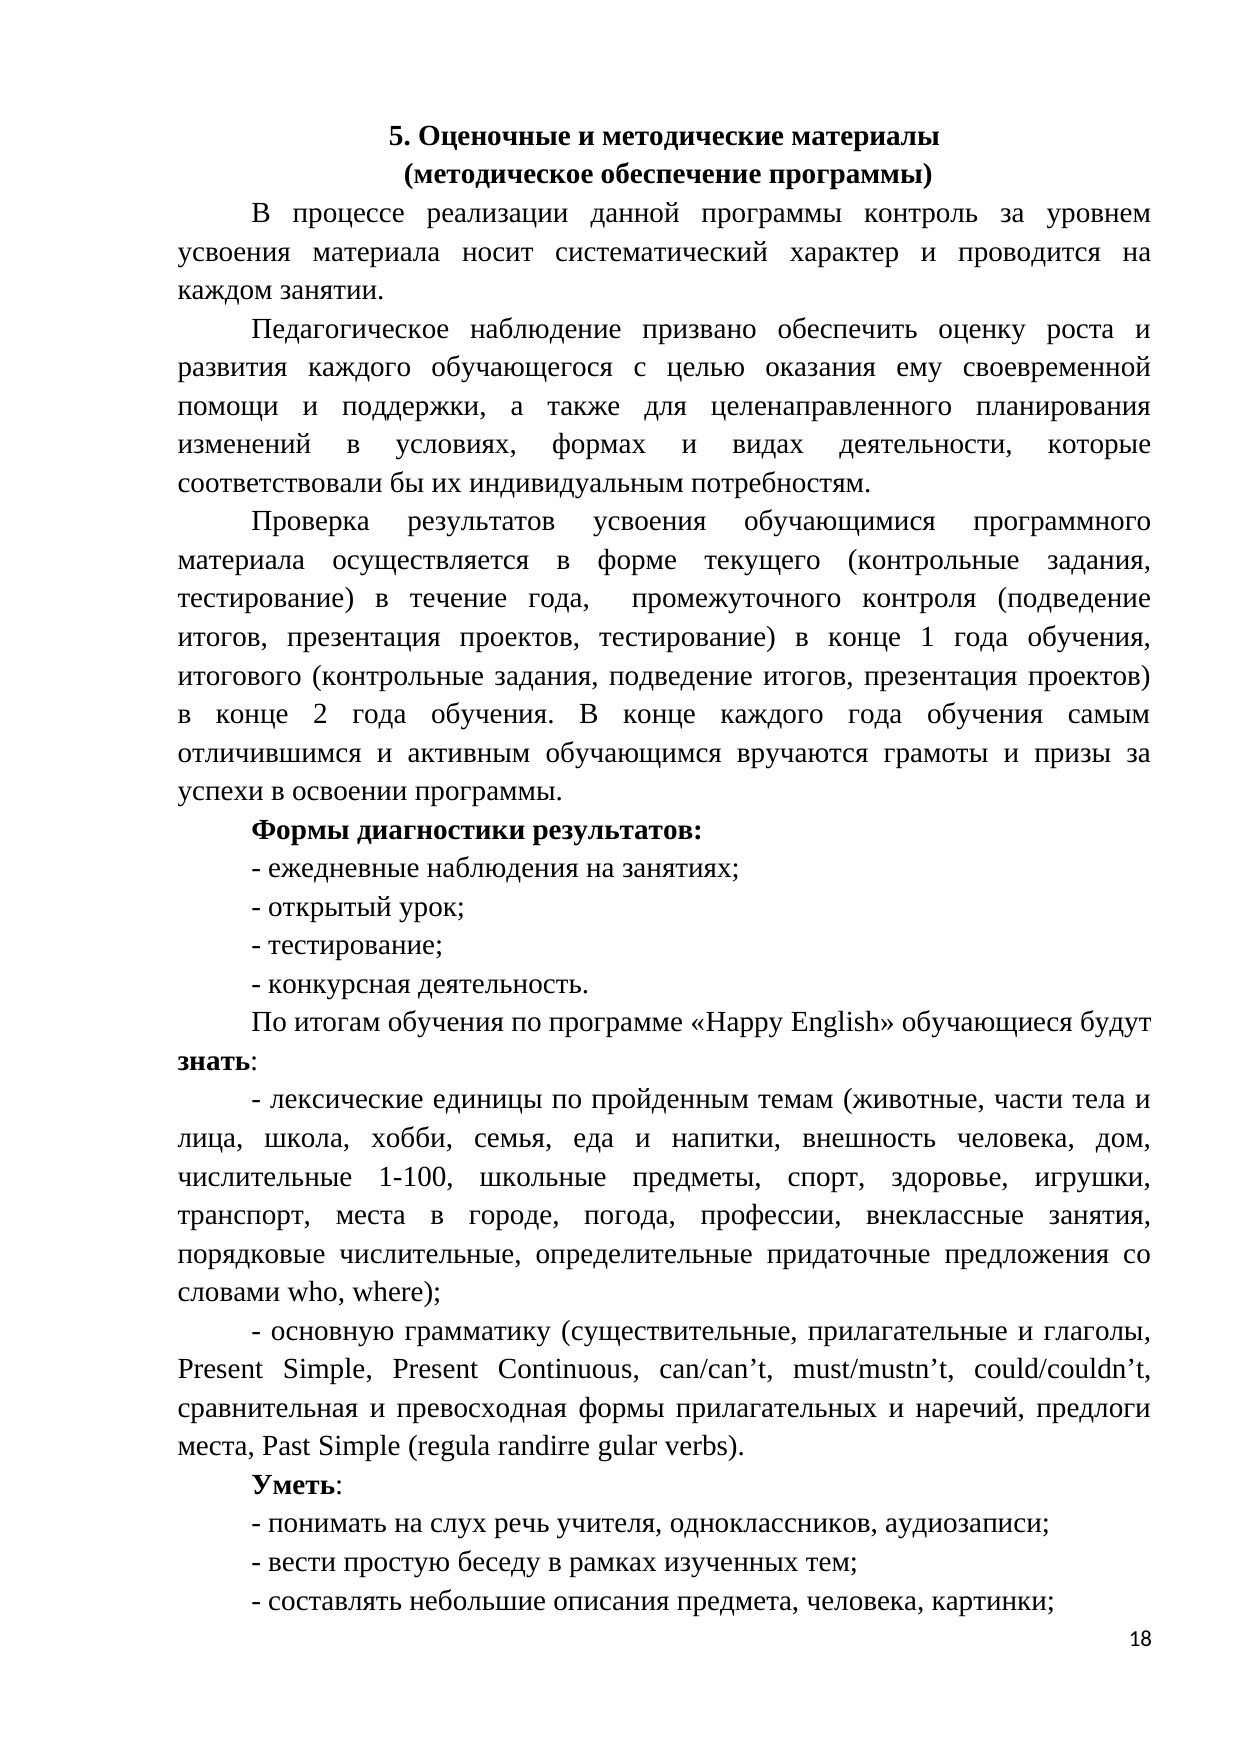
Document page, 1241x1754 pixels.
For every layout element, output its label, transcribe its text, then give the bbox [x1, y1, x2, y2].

text Педагогическое наблюдение призвано обеспечить оценку роста и развития каждого обучающегося с целью оказания ему своевременной помощи и поддержки, а также для целенаправленного планирования изменений в условиях, формах и видах деятельности, которые соответствовали бы их индивидуальным потребностям. [177, 311, 1152, 498]
text В процессе реализации данной программы контроль за уровнем усвоения материала носит систематический характер и проводится на каждом занятии. [177, 195, 1152, 306]
text (методическое обеспечение программы) [177, 157, 1152, 190]
text - тестирование; [177, 927, 1152, 961]
text - основную грамматику (существительные, прилагательные и глаголы, Present Simple, Present Continuous, can/can’t, must/mustn’t, could/couldn’t, сравнительная и превосходная формы прилагательных и наречий, предлоги места, Past Simple (regula randirre gular verbs). [177, 1313, 1152, 1462]
text 5. Оценочные и методические материалы [177, 118, 1152, 152]
text - открытый урок; [177, 889, 1152, 922]
text - конкурсная деятельность. [177, 966, 1152, 999]
text - лексические единицы по пройденным темам (животные, части тела и лица, школа, хобби, семья, еда и напитки, внешность человека, дом, числительные 1-100, школьные предметы, спорт, здоровье, игрушки, транспорт, места в городе, погода, профессии, внеклассные занятия, порядковые числительные, определительные придаточные предложения со словами who, where); [177, 1082, 1152, 1308]
text Формы диагностики результатов: [177, 812, 1152, 845]
text По итогам обучения по программе «Happy English» обучающиеся будут знать: [177, 1004, 1152, 1077]
text Проверка результатов усвоения обучающимися программного материала осуществляется в форме текущего (контрольные задания, тестирование) в течение года, промежуточного контроля (подведение итогов, презентация проектов, тестирование) в конце 1 года обучения, итогового (контрольные задания, подведение итогов, презентация проектов) в конце 2 года обучения. В конце каждого года обучения самым отличившимся и активным обучающимся вручаются грамоты и призы за успехи в освоении программы. [177, 503, 1152, 807]
text - вести простую беседу в рамках изученных тем; [177, 1544, 1152, 1578]
text - ежедневные наблюдения на занятиях; [177, 850, 1152, 884]
text - составлять небольшие описания предмета, человека, картинки; [177, 1583, 1152, 1616]
text Уметь: [177, 1467, 1152, 1501]
text - понимать на слух речь учителя, одноклассников, аудиозаписи; [177, 1506, 1152, 1539]
